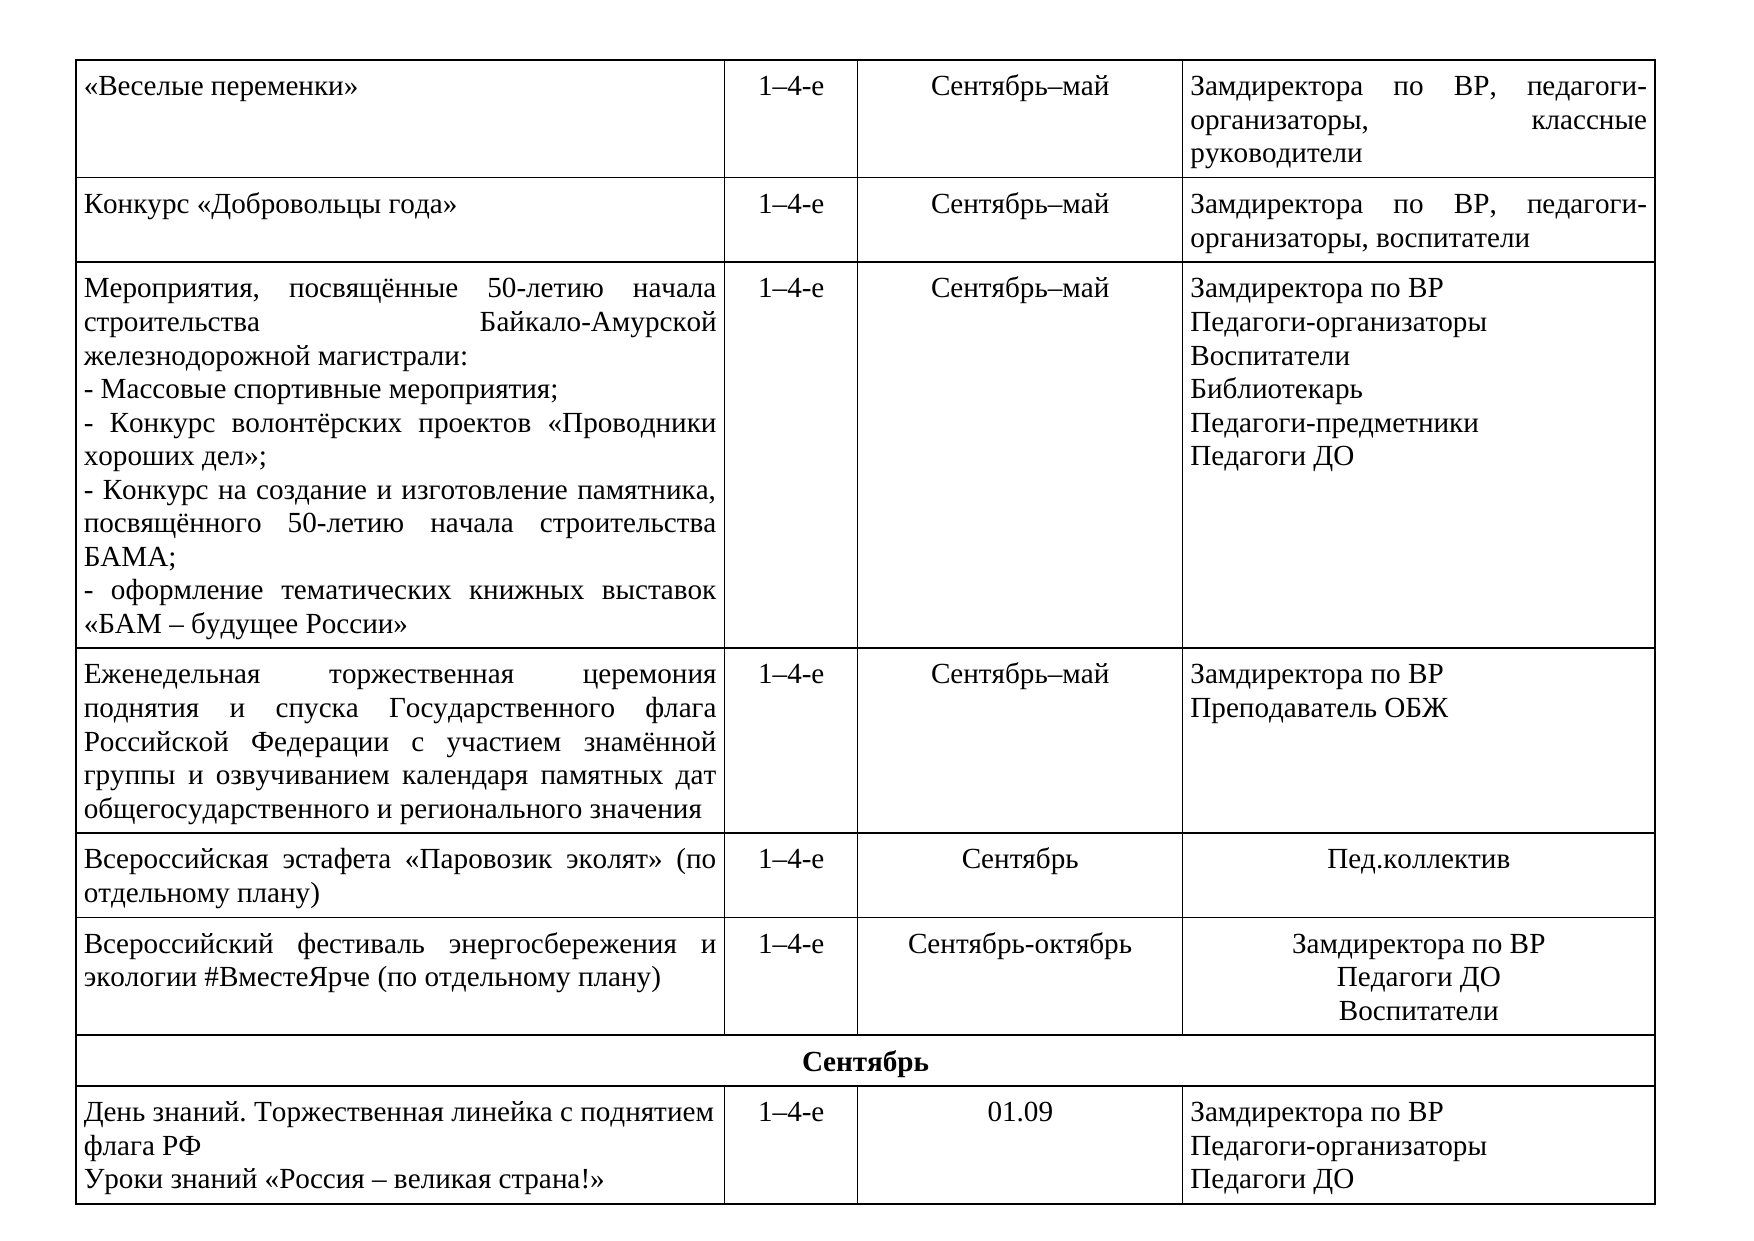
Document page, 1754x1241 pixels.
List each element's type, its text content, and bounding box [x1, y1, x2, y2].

table_cell 1–4-е [725, 178, 857, 261]
table_cell 1–4-е [725, 918, 857, 1034]
table_cell 1–4-е [725, 61, 857, 177]
table_cell Всероссийский фестиваль энергосбережения и экологии #ВместеЯрче (по отдельному плану) [77, 918, 724, 1034]
table_cell Конкурс «Добровольцы года» [77, 178, 724, 261]
table_cell Замдиректора по ВР, педагоги-организаторы, классные руководители [1183, 61, 1654, 177]
table_cell Замдиректора по ВР Педагоги ДО Воспитатели [1183, 918, 1654, 1034]
table_cell Всероссийская эстафета «Паровозик эколят» (по отдельному плану) [77, 834, 724, 916]
table_cell 1–4-е [725, 834, 857, 916]
table_cell Еженедельная торжественная церемония поднятия и спуска Государственного флага Российской Федерации с участием знамённой группы и озвучиванием календаря памятных дат общегосударственного и регионального значения [77, 649, 724, 832]
table_cell Сентябрь–май [858, 649, 1182, 832]
table_cell Сентябрь–май [858, 263, 1182, 647]
table_cell 01.09 [858, 1087, 1182, 1203]
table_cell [1183, 1087, 1654, 1203]
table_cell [77, 1087, 724, 1203]
table_cell 1–4-е [725, 649, 857, 832]
table_cell 1–4-е [725, 263, 857, 647]
table_cell Сентябрь–май [858, 178, 1182, 261]
table_cell Пед.коллектив [1183, 834, 1654, 916]
table_cell Замдиректора по ВР Педагоги-организаторы Воспитатели Библиотекарь Педагоги-предметники Педагоги ДО [1183, 263, 1654, 647]
table_cell «Веселые переменки» [77, 61, 724, 177]
table_cell Замдиректора по ВР Преподаватель ОБЖ [1183, 649, 1654, 832]
table_cell Сентябрь [77, 1036, 1654, 1085]
table_cell 1–4-е [725, 1087, 857, 1203]
table_cell Замдиректора по ВР, педагоги-организаторы, воспитатели [1183, 178, 1654, 261]
table_cell Сентябрь-октябрь [858, 918, 1182, 1034]
table_cell Сентябрь–май [858, 61, 1182, 177]
table_cell Сентябрь [858, 834, 1182, 916]
table_cell Мероприятия, посвящённые 50-летию начала строительства Байкало-Амурской железнодорожной магистрали: - Массовые спортивные мероприятия; - Конкурс волонтёрских проектов «Проводники хороших дел»; - Конкурс на создание и изготовление памятника, посвящённого 50-летию начала строительства БАМА; - оформление тематических книжных выставок «БАМ – будущее России» [77, 263, 724, 647]
